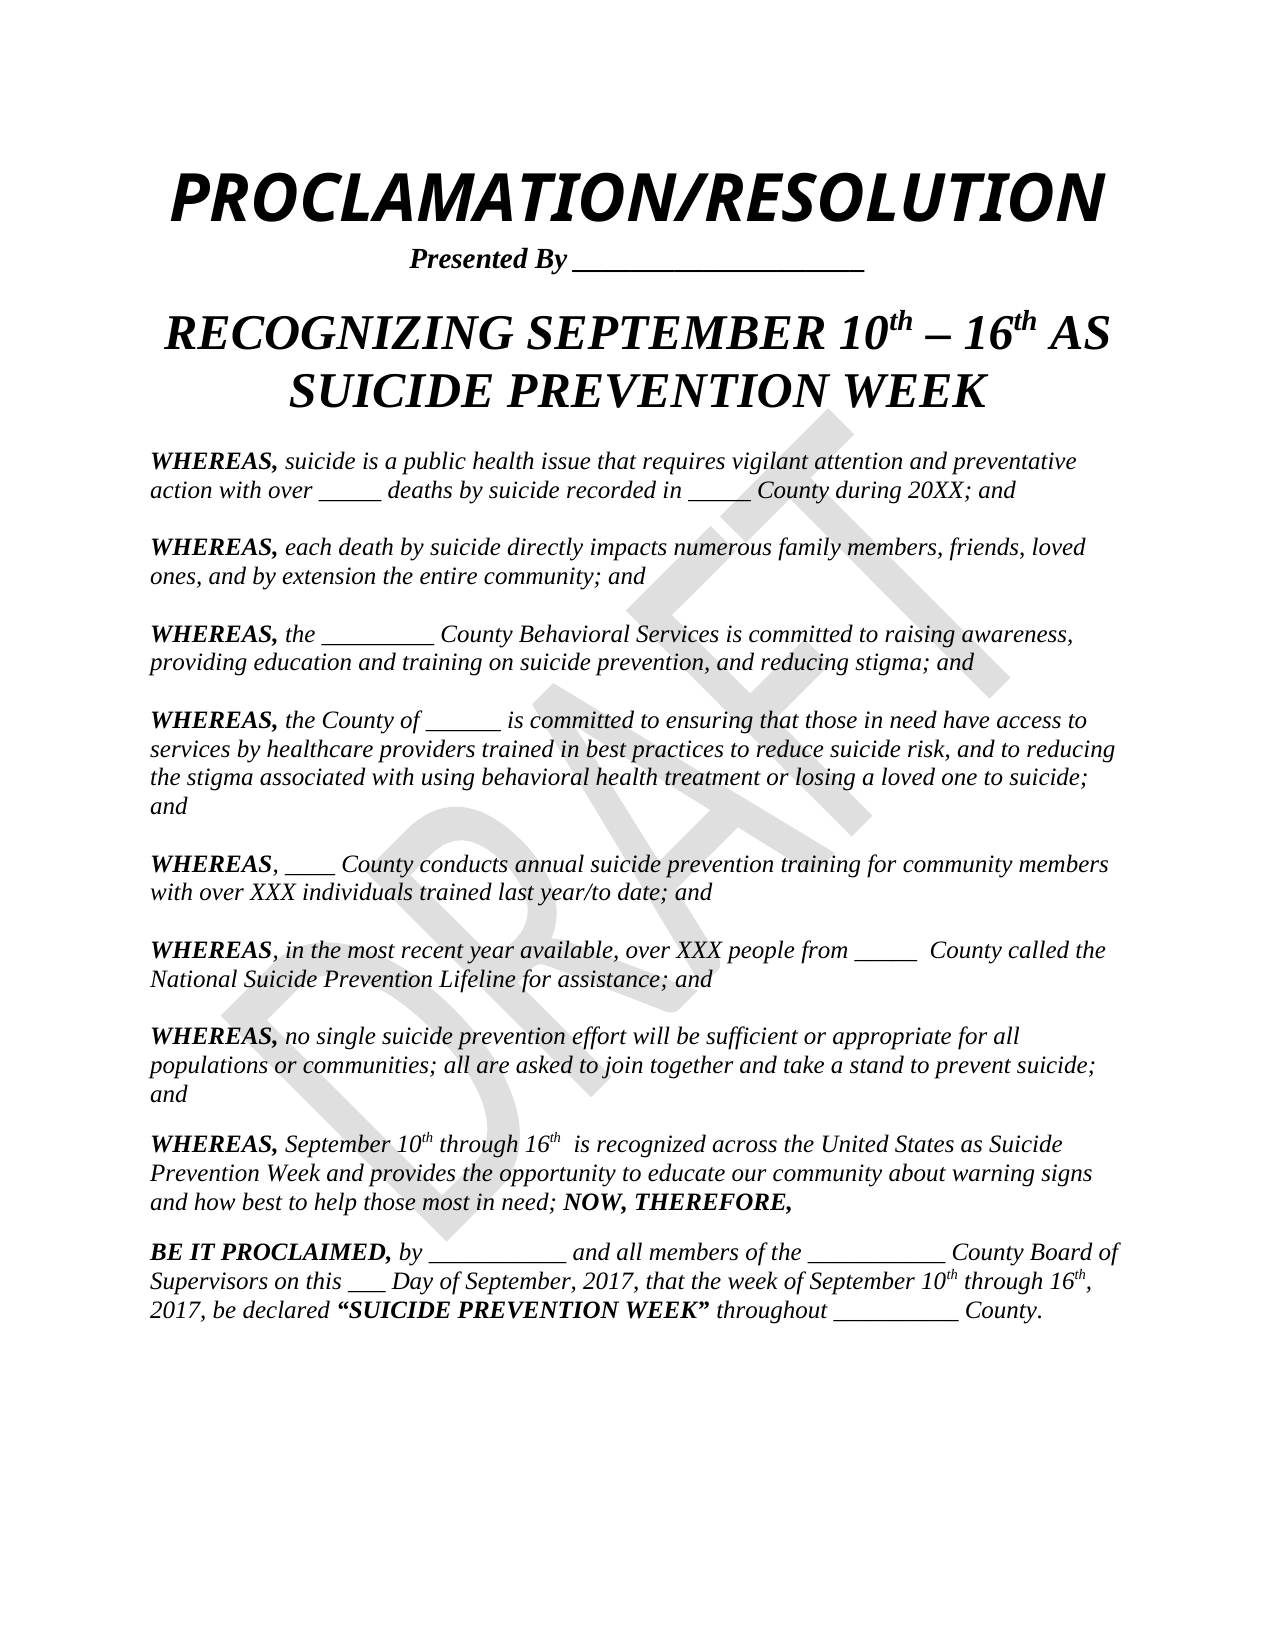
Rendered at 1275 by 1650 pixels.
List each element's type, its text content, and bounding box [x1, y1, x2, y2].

text RECOGNIZING SEPTEMBER 10th – 16th AS [150, 303, 1125, 361]
text WHEREAS, each death by suicide directly impacts numerous family members, friends, loved ones, and by extension the entire community; and [150, 532, 1125, 590]
text PROCLAMATION/RESOLUTION [150, 150, 1125, 241]
text WHEREAS, suicide is a public health issue that requires vigilant attention and preventative action with over _____ deaths by suicide recorded in _____ County during 20XX; and [150, 446, 1125, 504]
text SUICIDE PREVENTION WEEK [150, 361, 1125, 418]
text WHEREAS, the County of ______ is committed to ensuring that those in need have access to services by healthcare providers trained in best practices to reduce suicide risk, and to reducing the stigma associated with using behavioral health treatment or losing a loved one to suicide; and [150, 705, 1125, 820]
text BE IT PROCLAIMED, by ___________ and all members of the ___________ County Board of Supervisors on this ___ Day of September, 2017, that the week of September 10th through 16th, 2017, be declared “SUICIDE PREVENTION WEEK” throughout __________ County. [150, 1237, 1125, 1324]
text WHEREAS, in the most recent year available, over XXX people from _____ County called the National Suicide Prevention Lifeline for assistance; and [150, 935, 1125, 992]
text WHEREAS, September 10th through 16th is recognized across the United States as Suicide Prevention Week and provides the opportunity to educate our community about warning signs and how best to help those most in need; NOW, THEREFORE, [150, 1129, 1125, 1216]
text WHEREAS, ____ County conducts annual suicide prevention training for community members with over XXX individuals trained last year/to date; and [150, 849, 1125, 906]
text WHEREAS, the _________ County Behavioral Services is committed to raising awareness, providing education and training on suicide prevention, and reducing stigma; and [150, 619, 1125, 676]
text Presented By ____________________ [150, 241, 1125, 274]
text WHEREAS, no single suicide prevention effort will be sufficient or appropriate for all populations or communities; all are asked to join together and take a stand to prevent suicide; and [150, 1021, 1125, 1107]
